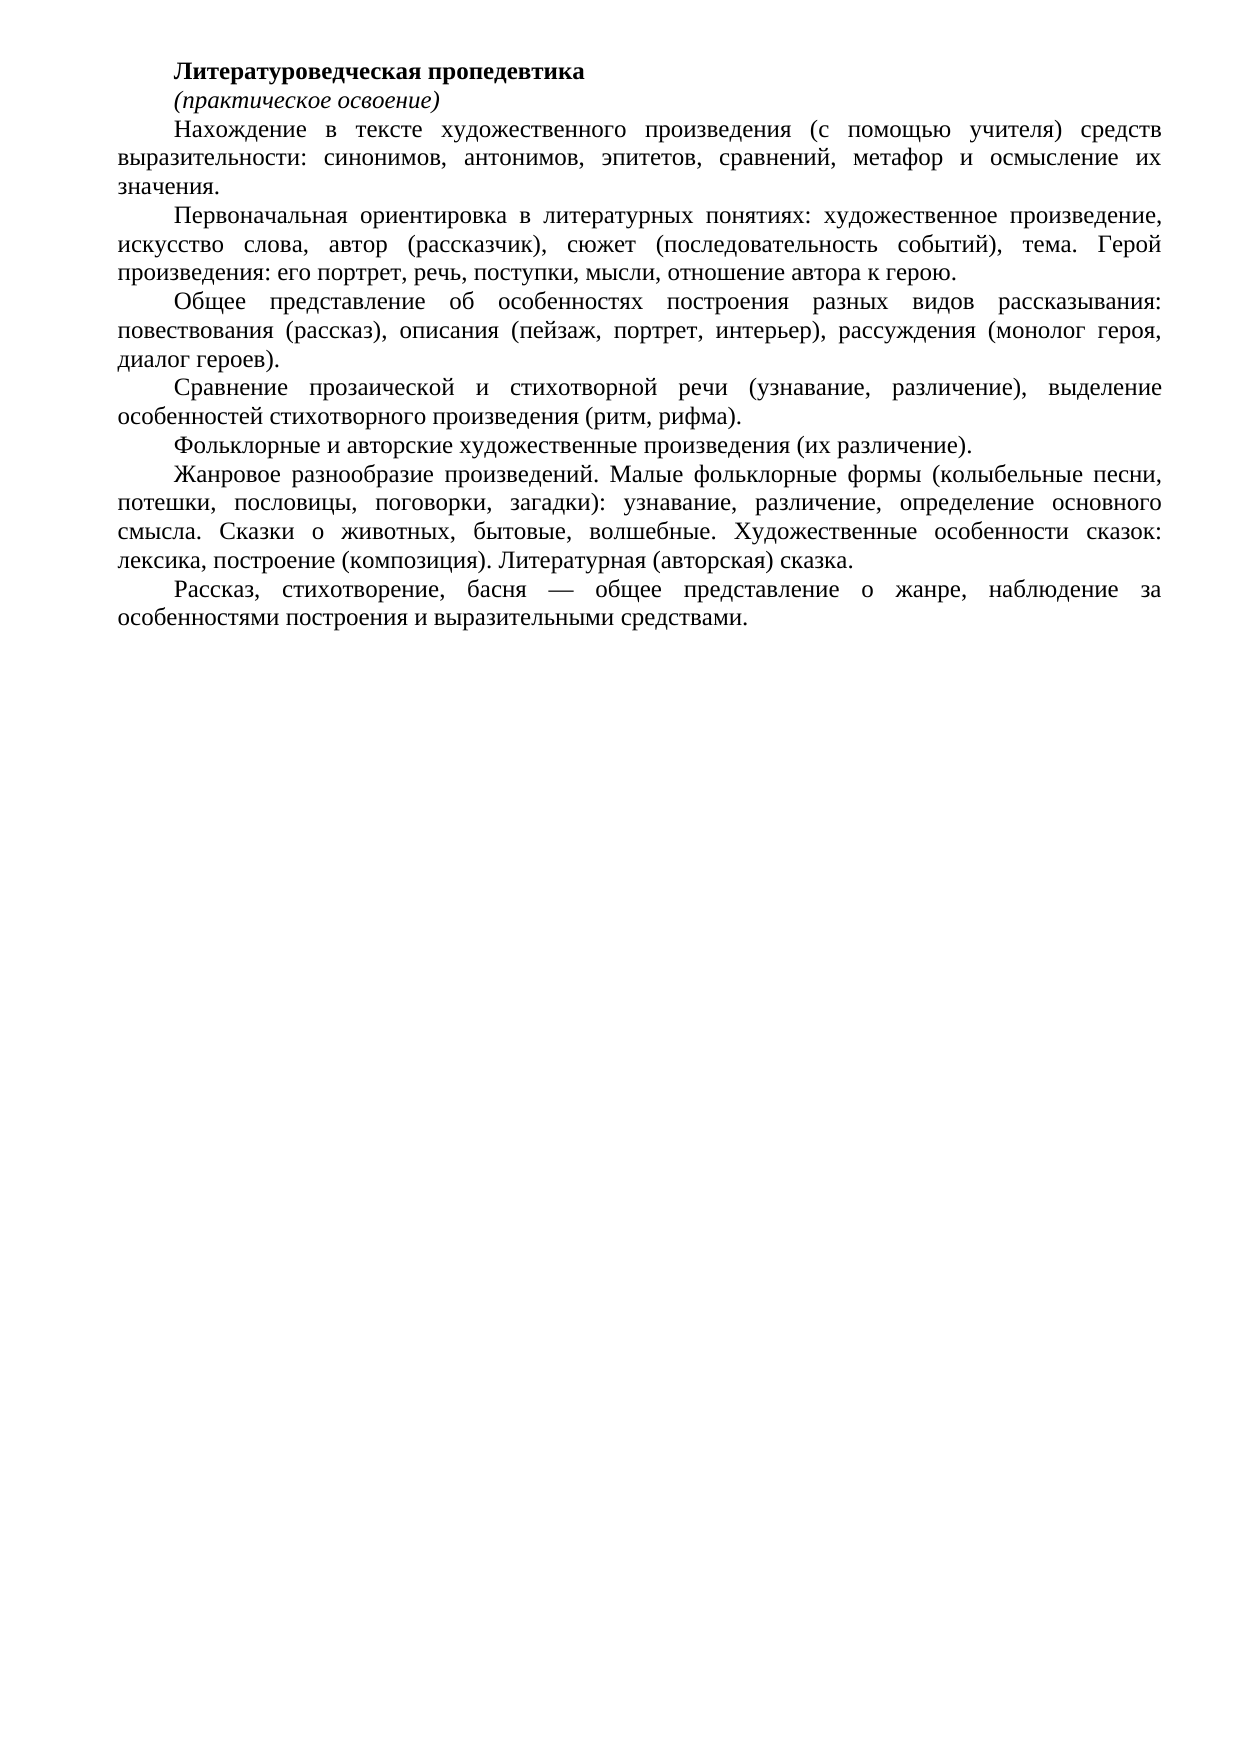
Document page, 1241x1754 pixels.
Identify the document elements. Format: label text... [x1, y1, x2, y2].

text Литературоведческая пропедевтика [117, 56, 1163, 85]
text Сравнение прозаической и стихотворной речи (узнавание, различение), выделение особенностей стихотворного произведения (ритм, рифма). [117, 372, 1163, 430]
text Нахождение в тексте художественного произведения (с помощью учителя) средств выразительности: синонимов, антонимов, эпитетов, сравнений, метафор и осмысление их значения. [117, 114, 1163, 200]
text Жанровое разнообразие произведений. Малые фольклорные формы (колыбельные песни, потешки, пословицы, поговорки, загадки): узнавание, различение, определение основного смысла. Сказки о животных, бытовые, волшебные. Художественные особенности сказок: лексика, построение (композиция). Литературная (авторская) сказка. [117, 459, 1163, 574]
text (практическое освоение) [117, 85, 1163, 114]
text Фольклорные и авторские художественные произведения (их различение). [117, 430, 1163, 459]
text Рассказ, стихотворение, басня — общее представление о жанре, наблюдение за особенностями построения и выразительными средствами. [117, 574, 1163, 631]
text Первоначальная ориентировка в литературных понятиях: художественное произведение, искусство слова, автор (рассказчик), сюжет (последовательность событий), тема. Герой произведения: его портрет, речь, поступки, мысли, отношение автора к герою. [117, 200, 1163, 286]
text Общее представление об особенностях построения разных видов рассказывания: повествования (рассказ), описания (пейзаж, портрет, интерьер), рассуждения (монолог героя, диалог героев). [117, 286, 1163, 372]
